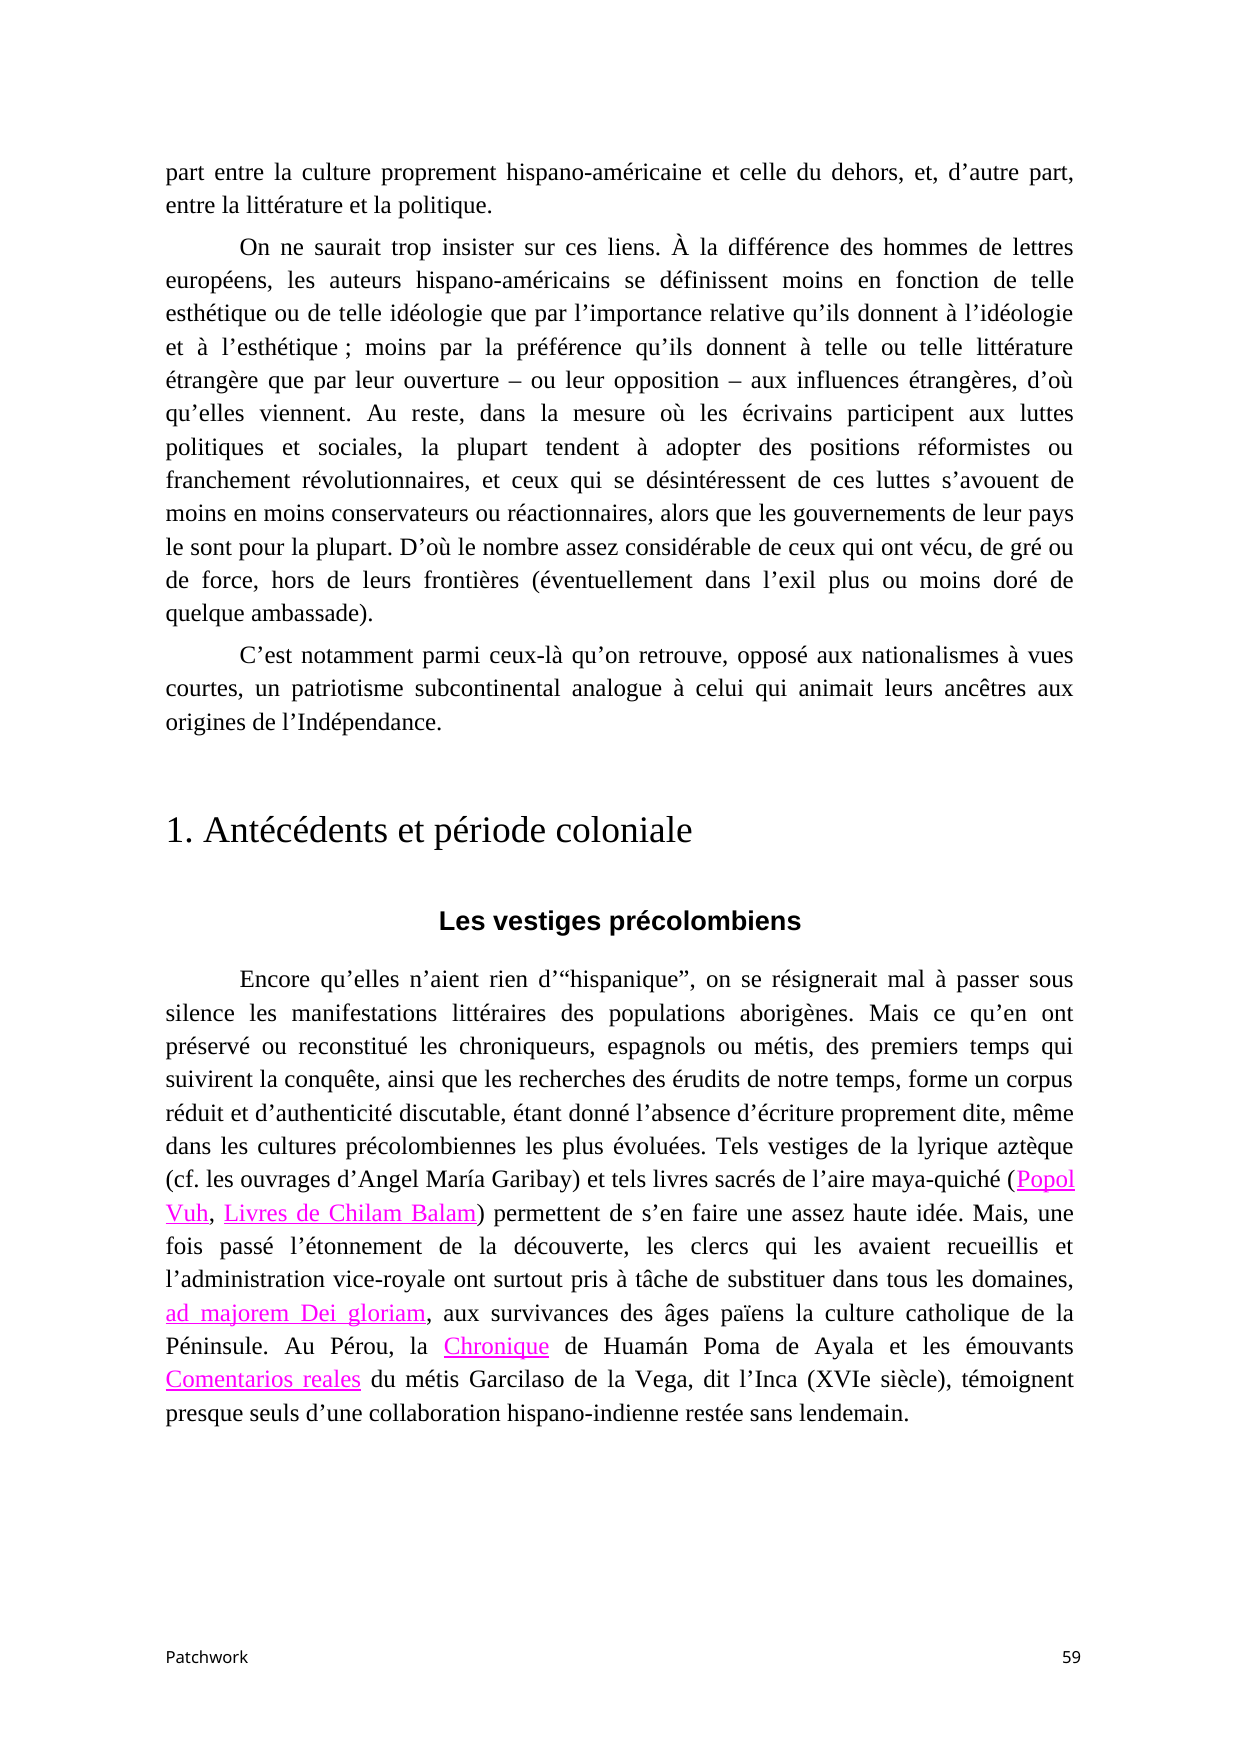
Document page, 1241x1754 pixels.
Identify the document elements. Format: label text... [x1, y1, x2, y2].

text Encore qu’elles n’aient rien d’“hispanique”, on se résignerait mal à passer sous silence les manifestations littéraires des populations aborigènes. Mais ce qu’en ont préservé ou reconstitué les chroniqueurs, espagnols ou métis, des premiers temps qui suivirent la conquête, ainsi que les recherches des érudits de notre temps, forme un corpus réduit et d’authenticité discutable, étant donné l’absence d’écriture proprement dite, même dans les cultures précolombiennes les plus évoluées. Tels vestiges de la lyrique aztèque (cf. les ouvrages d’Angel María Garibay) et tels livres sacrés de l’aire maya-quiché (Popol Vuh, Livres de Chilam Balam) permettent de s’en faire une assez haute idée. Mais, une fois passé l’étonnement de la découverte, les clercs qui les avaient recueillis et l’administration vice-royale ont surtout pris à tâche de substituer dans tous les domaines, ad majorem Dei gloriam, aux survivances des âges païens la culture catholique de la Péninsule. Au Pérou, la Chronique de Huamán Poma de Ayala et les émouvants Comentarios reales du métis Garcilaso de la Vega, dit l’Inca (XVIe siècle), témoignent presque seuls d’une collaboration hispano-indienne restée sans lendemain. [165, 961, 1075, 1428]
text C’est notamment parmi ceux-là qu’on retrouve, opposé aux nationalismes à vues courtes, un patriotisme subcontinental analogue à celui qui animait leurs ancêtres aux origines de l’Indépendance. [165, 637, 1075, 737]
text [165, 153, 1075, 220]
subtitle 1. Antécédents et période coloniale [165, 808, 957, 851]
text On ne saurait trop insister sur ces liens. À la différence des hommes de lettres européens, les auteurs hispano-américains se définissent moins en fonction de telle esthétique ou de telle idéologie que par l’importance relative qu’ils donnent à l’idéologie et à l’esthétique ; moins par la préférence qu’ils donnent à telle ou telle littérature étrangère que par leur ouverture – ou leur opposition – aux influences étrangères, d’où qu’elles viennent. Au reste, dans la mesure où les écrivains participent aux luttes politiques et sociales, la plupart tendent à adopter des positions réformistes ou franchement révolutionnaires, et ceux qui se désintéressent de ces luttes s’avouent de moins en moins conservateurs ou réactionnaires, alors que les gouvernements de leur pays le sont pour la plupart. D’où le nombre assez considérable de ceux qui ont vécu, de gré ou de force, hors de leurs frontières (éventuellement dans l’exil plus ou moins doré de quelque ambassade). [165, 228, 1075, 628]
subtitle Les vestiges précolombiens [283, 905, 957, 936]
